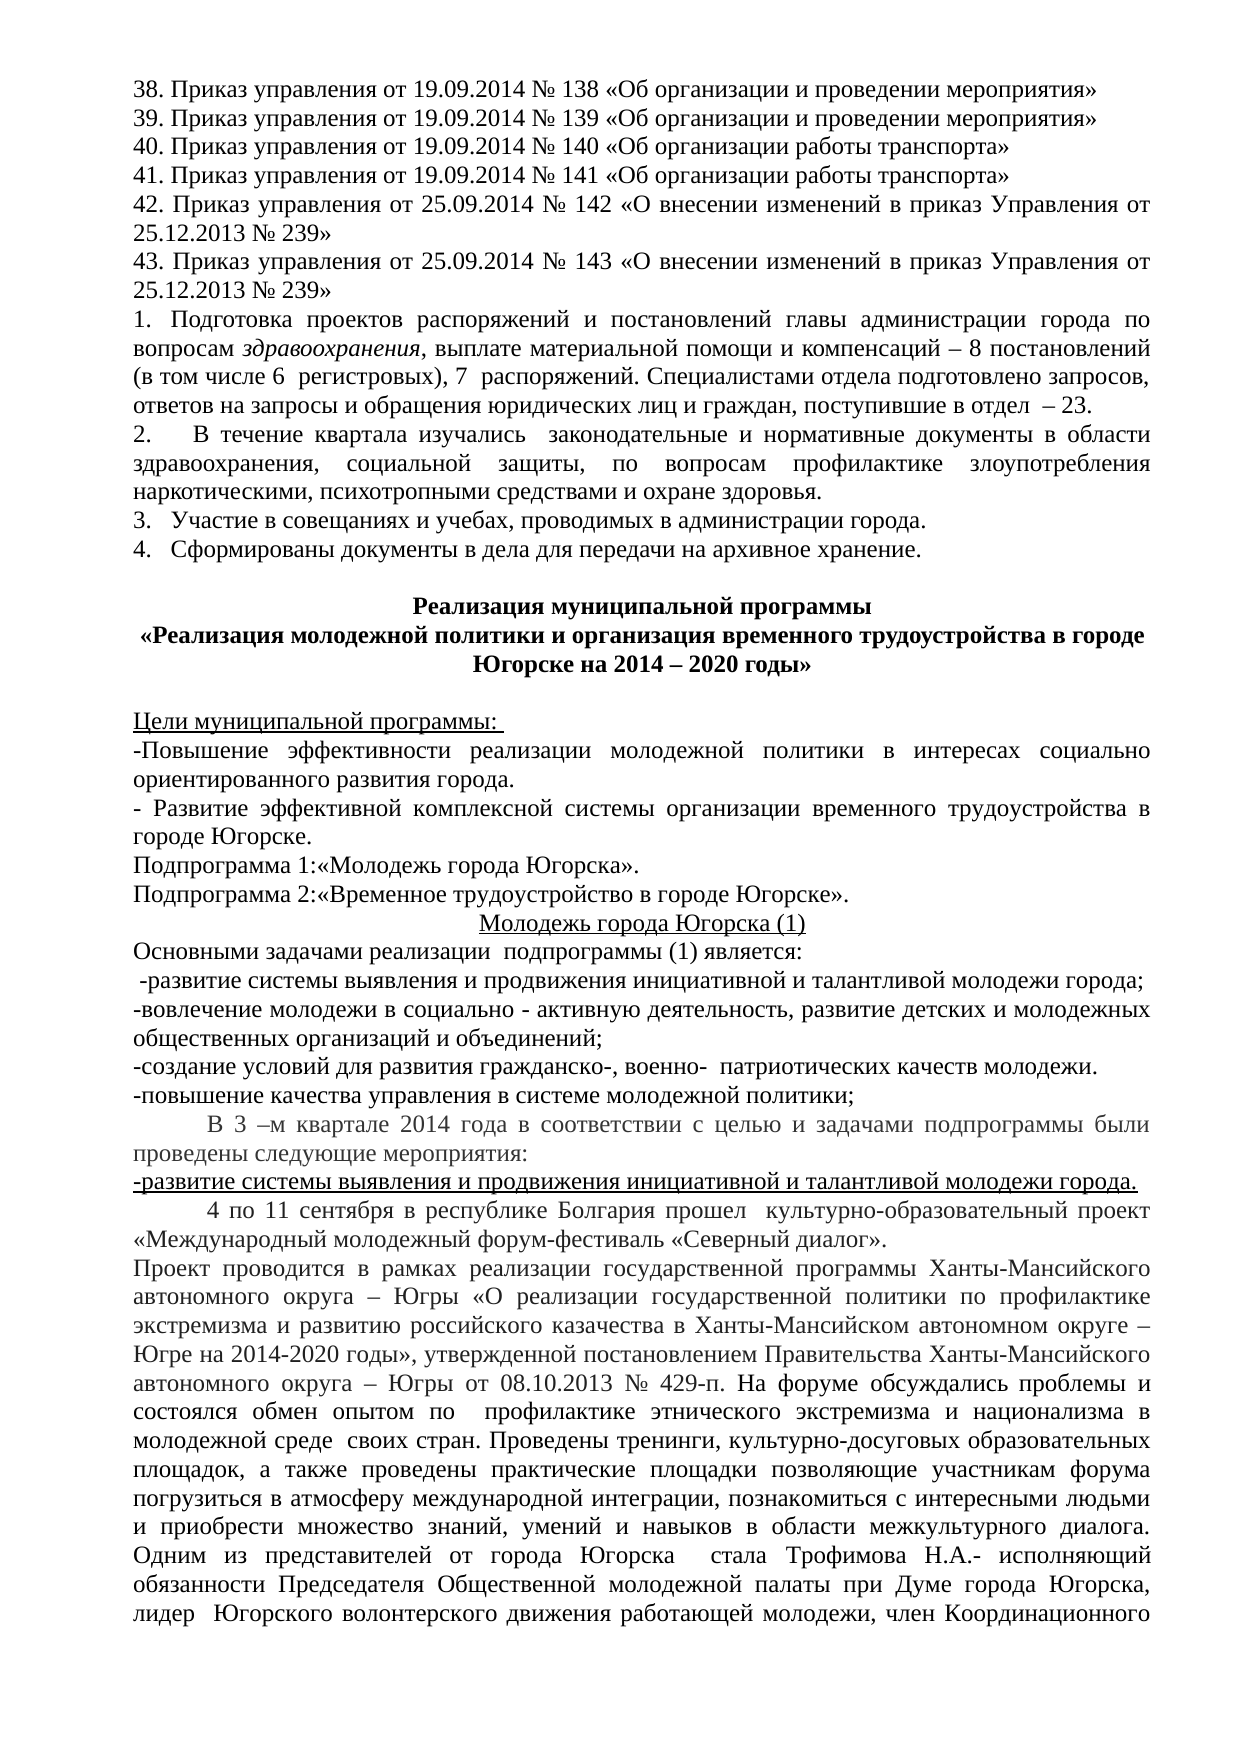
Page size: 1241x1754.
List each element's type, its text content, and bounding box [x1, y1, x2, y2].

text 41. Приказ управления от 19.09.2014 № 141 «Об организации работы транспорта» [133, 160, 1152, 189]
text 39. Приказ управления от 19.09.2014 № 139 «Об организации и проведении мероприятия» [133, 103, 1152, 131]
text Подпрограмма 2:«Временное трудоустройство в городе Югорске». [133, 879, 1152, 908]
text 43. Приказ управления от 25.09.2014 № 143 «О внесении изменений в приказ Управления от 25.12.2013 № 239» [133, 246, 1152, 304]
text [133, 1253, 1152, 1626]
text - Развитие эффективной комплексной системы организации временного трудоустройства в городе Югорске. [133, 793, 1152, 850]
text «Реализация молодежной политики и организация временного трудоустройства в городе Югорске на 2014 – 2020 годы» [133, 620, 1152, 678]
text -вовлечение молодежи в социально - активную деятельность, развитие детских и молодежных общественных организаций и объединений; [133, 994, 1152, 1051]
text Подпрограмма 1:«Молодежь города Югорска». [133, 850, 1152, 879]
text -повышение качества управления в системе молодежной политики; [133, 1080, 1152, 1109]
list В течение квартала изучались законодательные и нормативные документы в области здравоохранения, социальной защиты, по вопросам профилактике злоупотребления наркотическими, психотропными средствами и охране здоровья. [133, 419, 1152, 505]
text -развитие системы выявления и продвижения инициативной и талантливой молодежи города; [133, 965, 1152, 994]
text -развитие системы выявления и продвижения инициативной и талантливой молодежи города. [133, 1166, 1152, 1195]
text Реализация муниципальной программы [133, 591, 1152, 620]
list Подготовка проектов распоряжений и постановлений главы администрации города по вопросам здравоохранения, выплате материальной помощи и компенсаций – 8 постановлений (в том числе 6 регистровых), 7 распоряжений. Специалистами отдела подготовлено запросов, ответов на запросы и обращения юридических лиц и граждан, поступившие в отдел – 23. [133, 304, 1152, 419]
text -создание условий для развития гражданско-, военно- патриотических качеств молодежи. [133, 1051, 1152, 1080]
text -Повышение эффективности реализации молодежной политики в интересах социально ориентированного развития города. [133, 735, 1152, 793]
text В 3 –м квартале 2014 года в соответствии с целью и задачами подпрограммы были проведены следующие мероприятия: [133, 1109, 1152, 1166]
text 38. Приказ управления от 19.09.2014 № 138 «Об организации и проведении мероприятия» [133, 74, 1152, 103]
text 42. Приказ управления от 25.09.2014 № 142 «О внесении изменений в приказ Управления от 25.12.2013 № 239» [133, 189, 1152, 246]
text Цели муниципальной программы: [133, 706, 1152, 735]
text Основными задачами реализации подпрограммы (1) является: [133, 936, 1152, 965]
list Участие в совещаниях и учебах, проводимых в администрации города. [133, 505, 1152, 534]
text 4 по 11 сентября в республике Болгария прошел культурно-образовательный проект «Международный молодежный форум-фестиваль «Северный диалог». [133, 1195, 1152, 1253]
list Сформированы документы в дела для передачи на архивное хранение. [133, 534, 1152, 563]
text Молодежь города Югорска (1) [133, 908, 1152, 936]
text 40. Приказ управления от 19.09.2014 № 140 «Об организации работы транспорта» [133, 131, 1152, 160]
